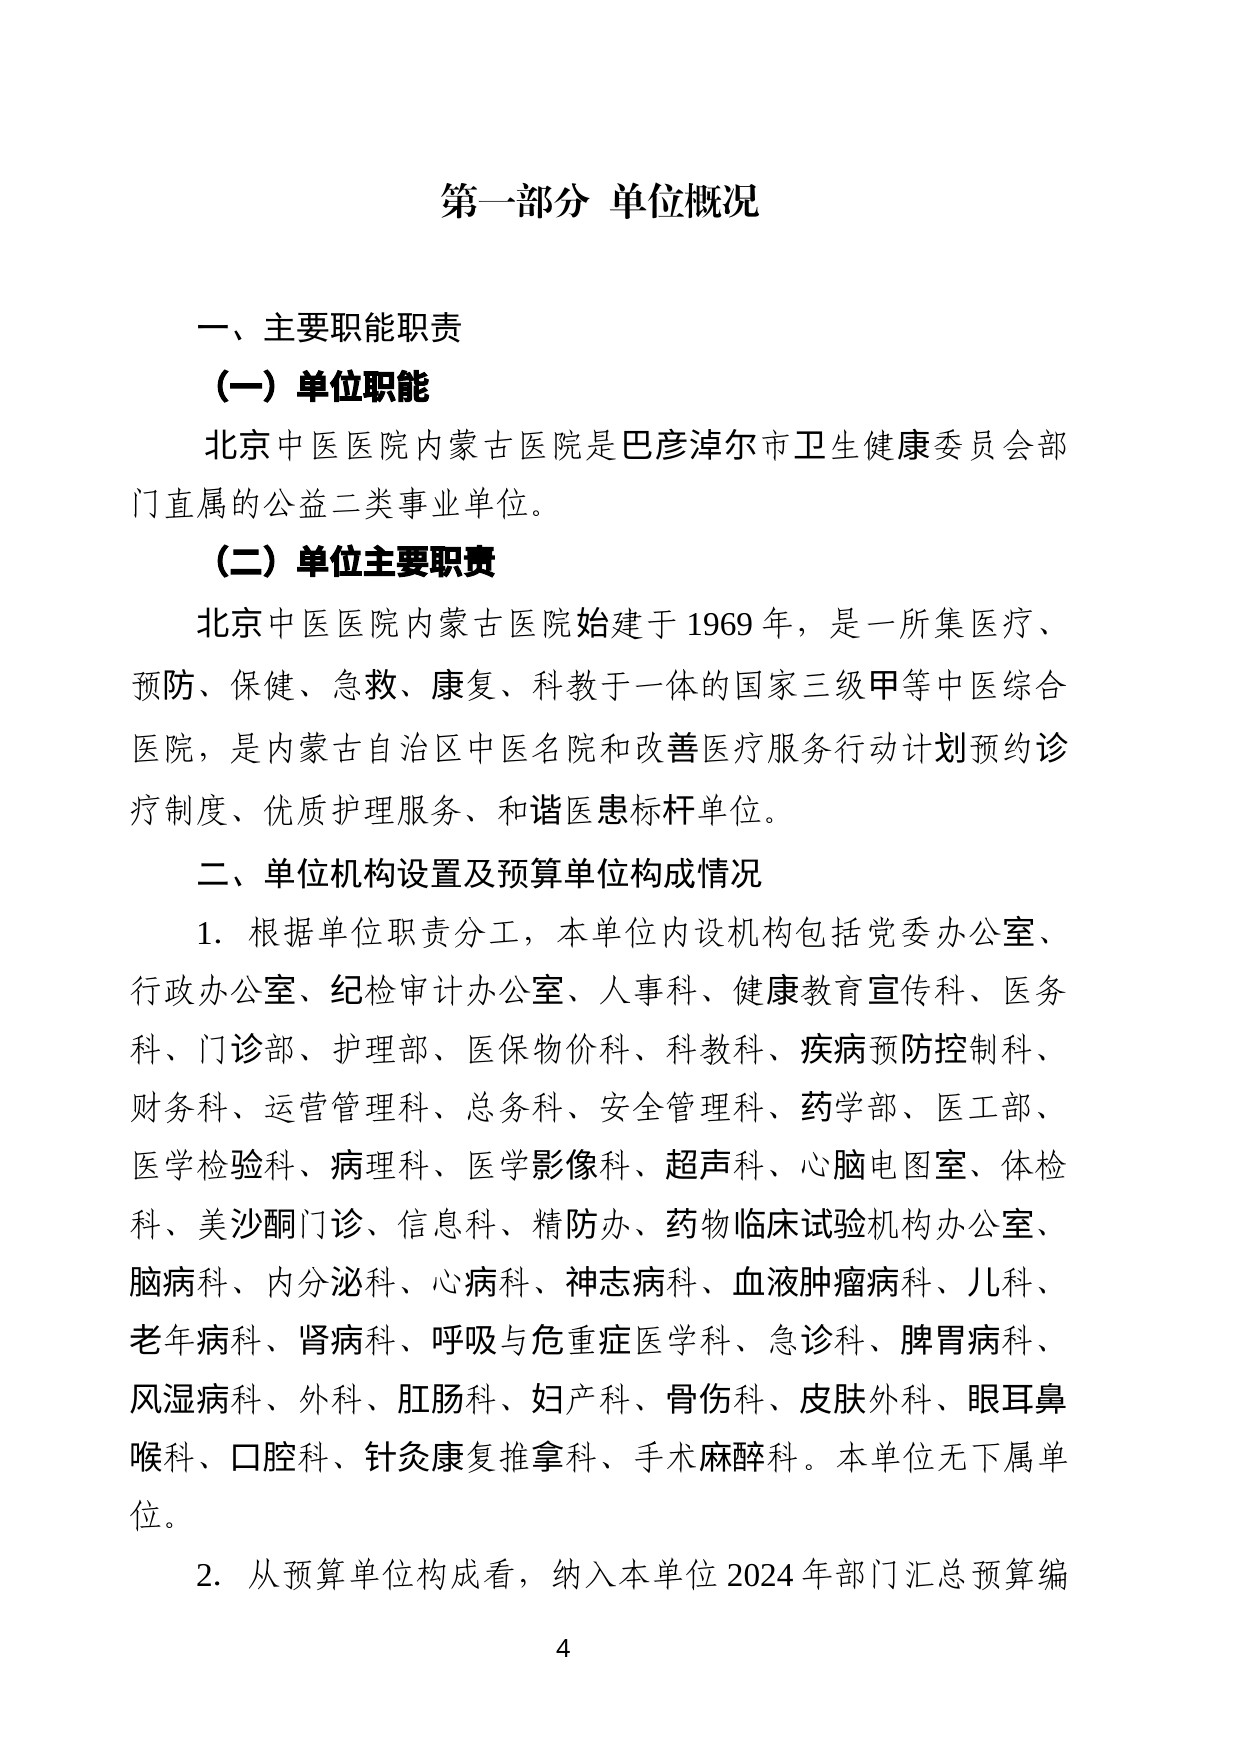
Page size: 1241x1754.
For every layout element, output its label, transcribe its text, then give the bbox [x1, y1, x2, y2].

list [129, 1539, 1070, 1598]
text 北京中医医院内蒙古医院始建于1969年，是一所集医疗、预防、保健、急救、康复、科教于一体的国家三级甲等中医综合医院，是内蒙古自治区中医名院和改善医疗服务行动计划预约诊疗制度、优质护理服务、和谐医患标杆单位。 [129, 585, 1070, 835]
text 北京中医医院内蒙古医院是巴彦淖尔市卫生健康委员会部门直属的公益二类事业单位。 [129, 410, 1070, 527]
list 单位机构设置及预算单位构成情况 [131, 835, 1070, 898]
text 1．根据单位职责分工，本单位内设机构包括党委办公室、行政办公室、纪检审计办公室、人事科、健康教育宣传科、医务科、门诊部、护理部、医保物价科、科教科、疾病预防控制科、财务科、运营管理科、总务科、安全管理科、药学部、医工部、医学检验科、病理科、医学影像科、超声科、心脑电图室、体检科、美沙酮门诊、信息科、精防办、药物临床试验机构办公室、脑病科、内分泌科、心病科、神志病科、血液肿瘤病科、儿科、老年病科、肾病科、呼吸与危重症医学科、急诊科、脾胃病科、风湿病科、外科、肛肠科、妇产科、骨伤科、皮肤外科、眼耳鼻喉科、口腔科、针灸康复推拿科、手术麻醉科。本单位无下属单位。 [129, 898, 1070, 1539]
list 主要职能职责 [131, 289, 1070, 352]
text （一）单位职能 [129, 352, 1070, 410]
list 单位主要职责 [129, 527, 1070, 585]
subtitle 第一部分 单位概况 [129, 164, 1070, 227]
